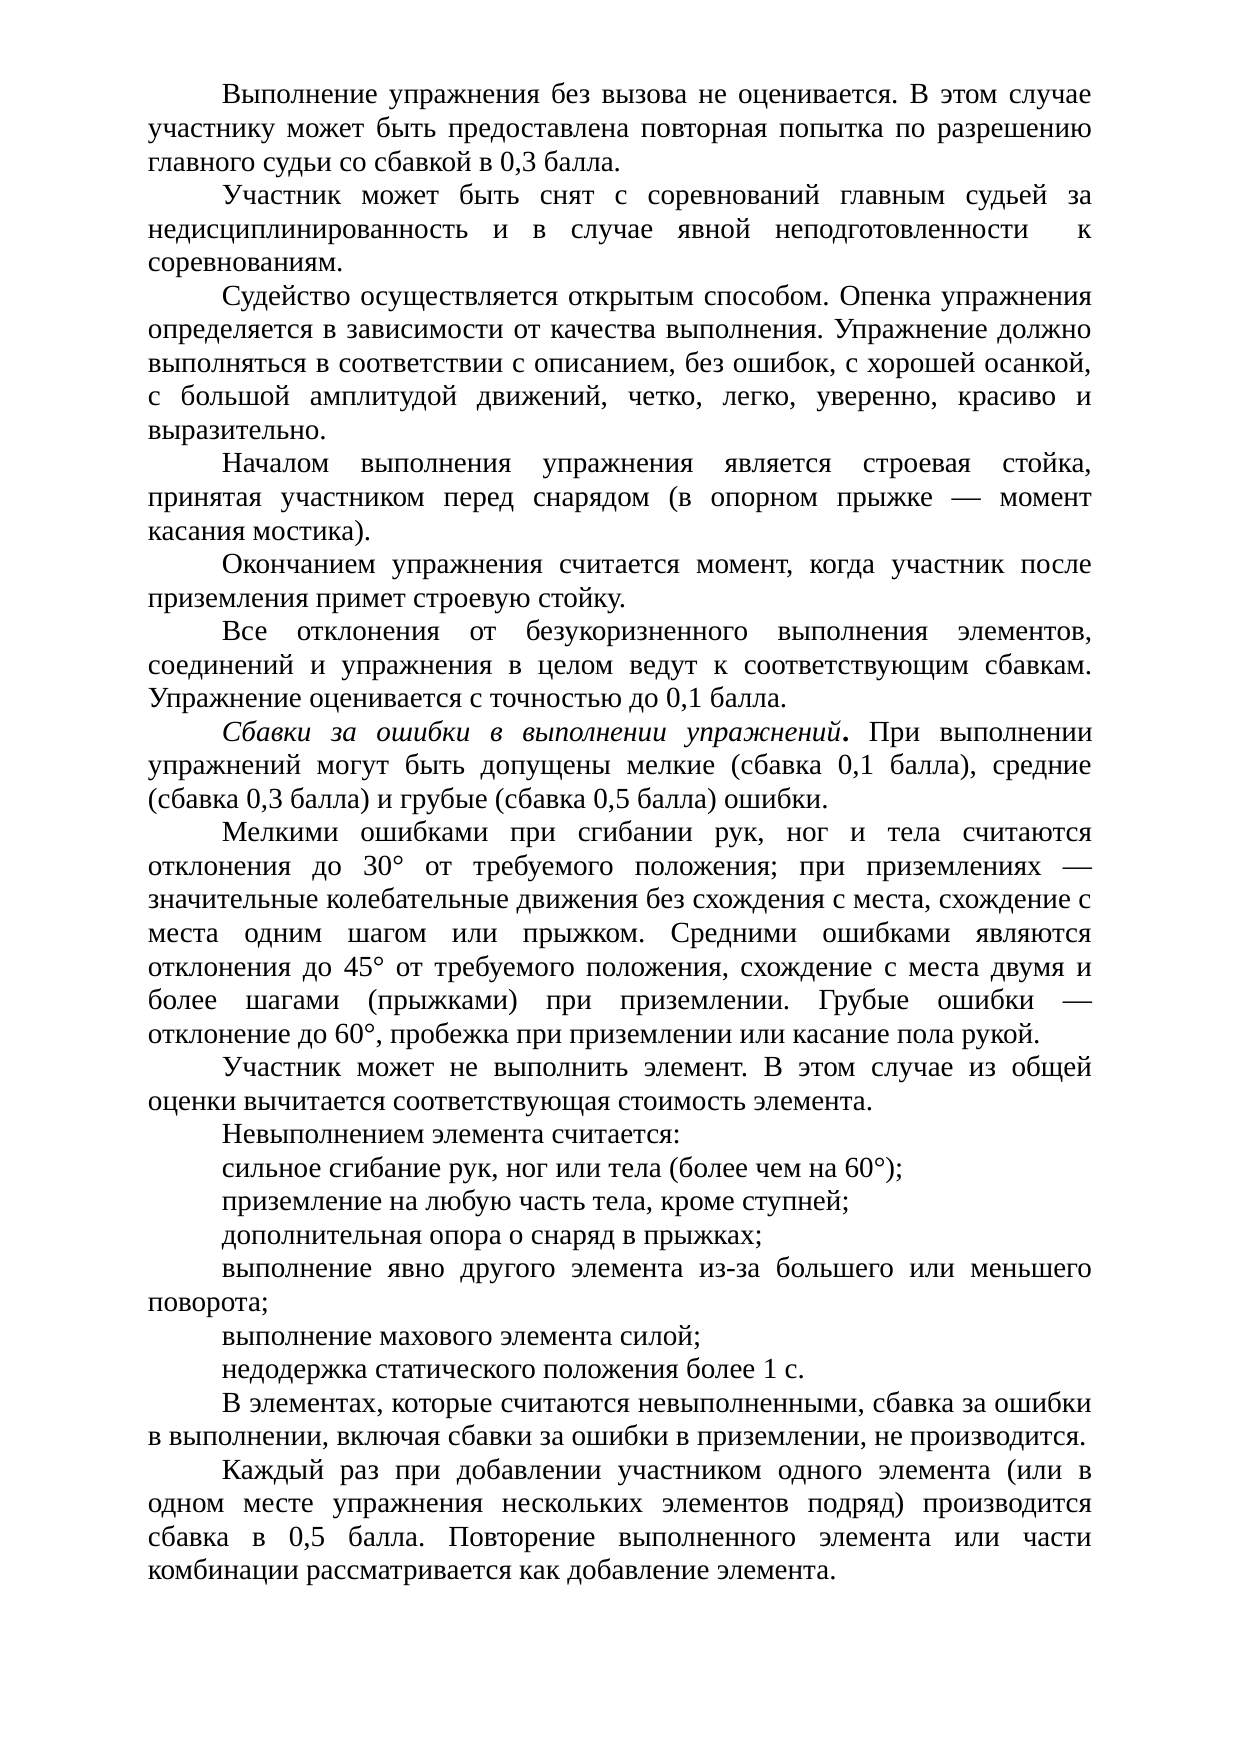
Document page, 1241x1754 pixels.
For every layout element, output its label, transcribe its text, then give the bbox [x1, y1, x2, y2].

text Участник может быть снят с соревнований главным судьей за недисциплинированность и в случае явной неподготовленности к соревнованиям. [148, 177, 1093, 278]
text Каждый раз при добавлении участником одного элемента (или в одном месте упражнения нескольких элементов подряд) производится сбавка в 0,5 балла. Повторение выполненного элемента или части комбинации рассматривается как добавление элемента. [148, 1452, 1093, 1586]
text Началом выполнения упражнения является строевая стойка, принятая участником перед снарядом (в опорном прыжке — момент касания мостика). [148, 446, 1093, 546]
text приземление на любую часть тела, кроме ступней; [148, 1183, 1093, 1217]
text Все отклонения от безукоризненного выполнения элементов, соединений и упражнения в целом ведут к соответствующим сбавкам. Упражнение оценивается с точностью до 0,1 балла. [148, 613, 1093, 714]
text Окончанием упражнения считается момент, когда участник после приземления примет строевую стойку. [148, 546, 1093, 613]
text выполнение махового элемента силой; [148, 1318, 1093, 1351]
text недодержка статического положения более 1 с. [148, 1351, 1093, 1385]
text Мелкими ошибками при сгибании рук, ног и тела считаются отклонения до 30° от требуемого положения; при приземлениях — значительные колебательные движения без схождения с места, схождение с места одним шагом или прыжком. Средними ошибками являются отклонения до 45° от требуемого положения, схождение с места двумя и более шагами (прыжками) при приземлении. Грубые ошибки — отклонение до 60°, пробежка при приземлении или касание пола рукой. [148, 814, 1093, 1049]
text Сбавки за ошибки в выполнении упражнений. При выполнении упражнений могут быть допущены мелкие (сбавка 0,1 балла), средние (сбавка 0,3 балла) и грубые (сбавка 0,5 балла) ошибки. [148, 714, 1093, 814]
text Невыполнением элемента считается: [148, 1116, 1093, 1150]
text выполнение явно другого элемента из-за большего или меньшего поворота; [148, 1251, 1093, 1318]
text сильное сгибание рук, ног или тела (более чем на 60°); [148, 1150, 1093, 1183]
text Участник может не выполнить элемент. В этом случае из общей оценки вычитается соответствующая стоимость элемента. [148, 1049, 1093, 1116]
text Судейство осуществляется открытым способом. Опенка упражнения определяется в зависимости от качества выполнения. Упражнение должно выполняться в соответствии с описанием, без ошибок, с хорошей осанкой, с большой амплитудой движений, четко, легко, уверенно, красиво и выразительно. [148, 278, 1093, 446]
text Выполнение упражнения без вызова не оценивается. В этом случае участнику может быть предоставлена повторная попытка по разрешению главного судьи со сбавкой в 0,3 балла. [148, 77, 1093, 177]
text дополнительная опора о снаряд в прыжках; [148, 1217, 1093, 1251]
text В элементах, которые считаются невыполненными, сбавка за ошибки в выполнении, включая сбавки за ошибки в приземлении, не производится. [148, 1385, 1093, 1452]
